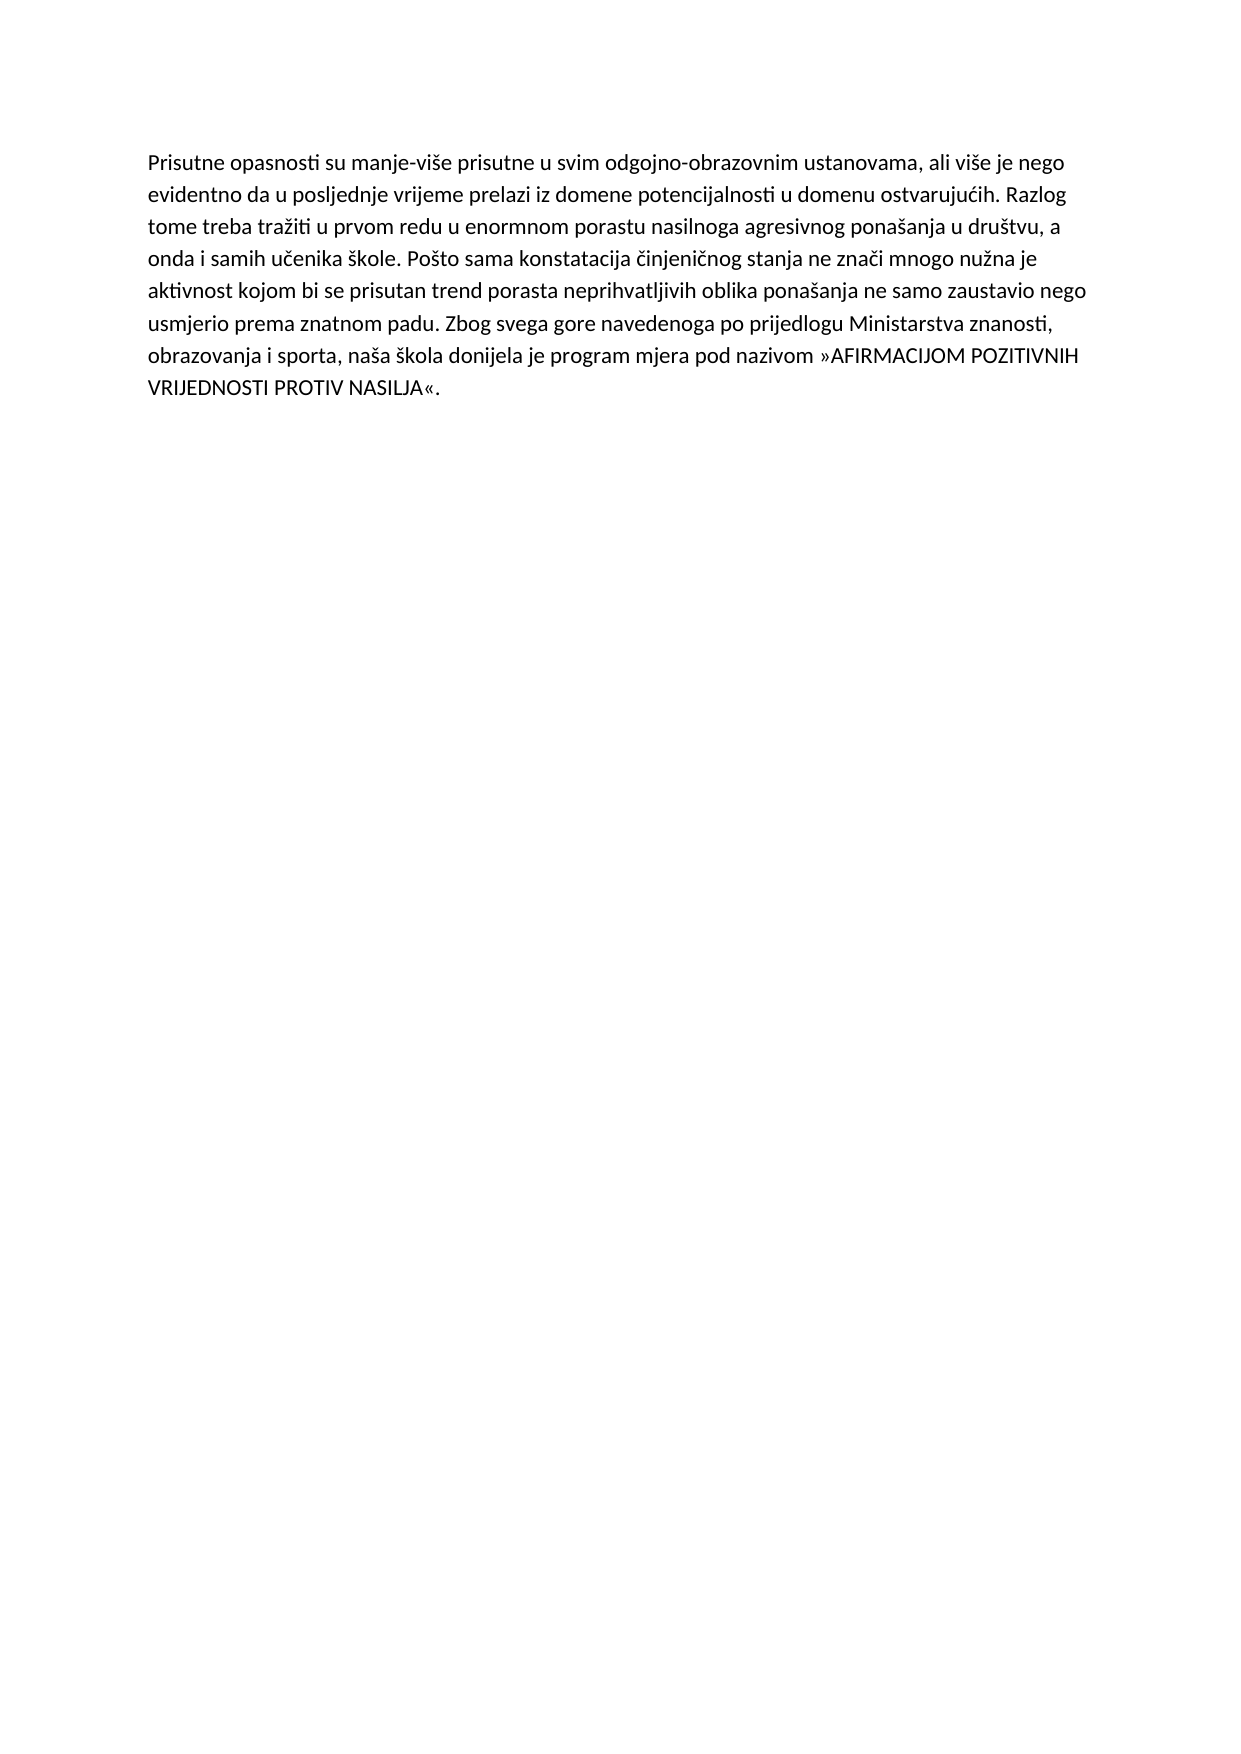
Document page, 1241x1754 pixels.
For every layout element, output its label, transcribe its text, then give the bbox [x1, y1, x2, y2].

text Prisutne opasnosti su manje-više prisutne u svim odgojno-obrazovnim ustanovama, ali više je nego evidentno da u posljednje vrijeme prelazi iz domene potencijalnosti u domenu ostvarujućih. Razlog tome treba tražiti u prvom redu u enormnom porastu nasilnoga agresivnog ponašanja u društvu, a onda i samih učenika škole. Pošto sama konstatacija činjeničnog stanja ne znači mnogo nužna je aktivnost kojom bi se prisutan trend porasta neprihvatljivih oblika ponašanja ne samo zaustavio nego usmjerio prema znatnom padu. Zbog svega gore navedenoga po prijedlogu Ministarstva znanosti, obrazovanja i sporta, naša škola donijela je program mjera pod nazivom »AFIRMACIJOM POZITIVNIH VRIJEDNOSTI PROTIV NASILJA«. [148, 148, 1092, 401]
